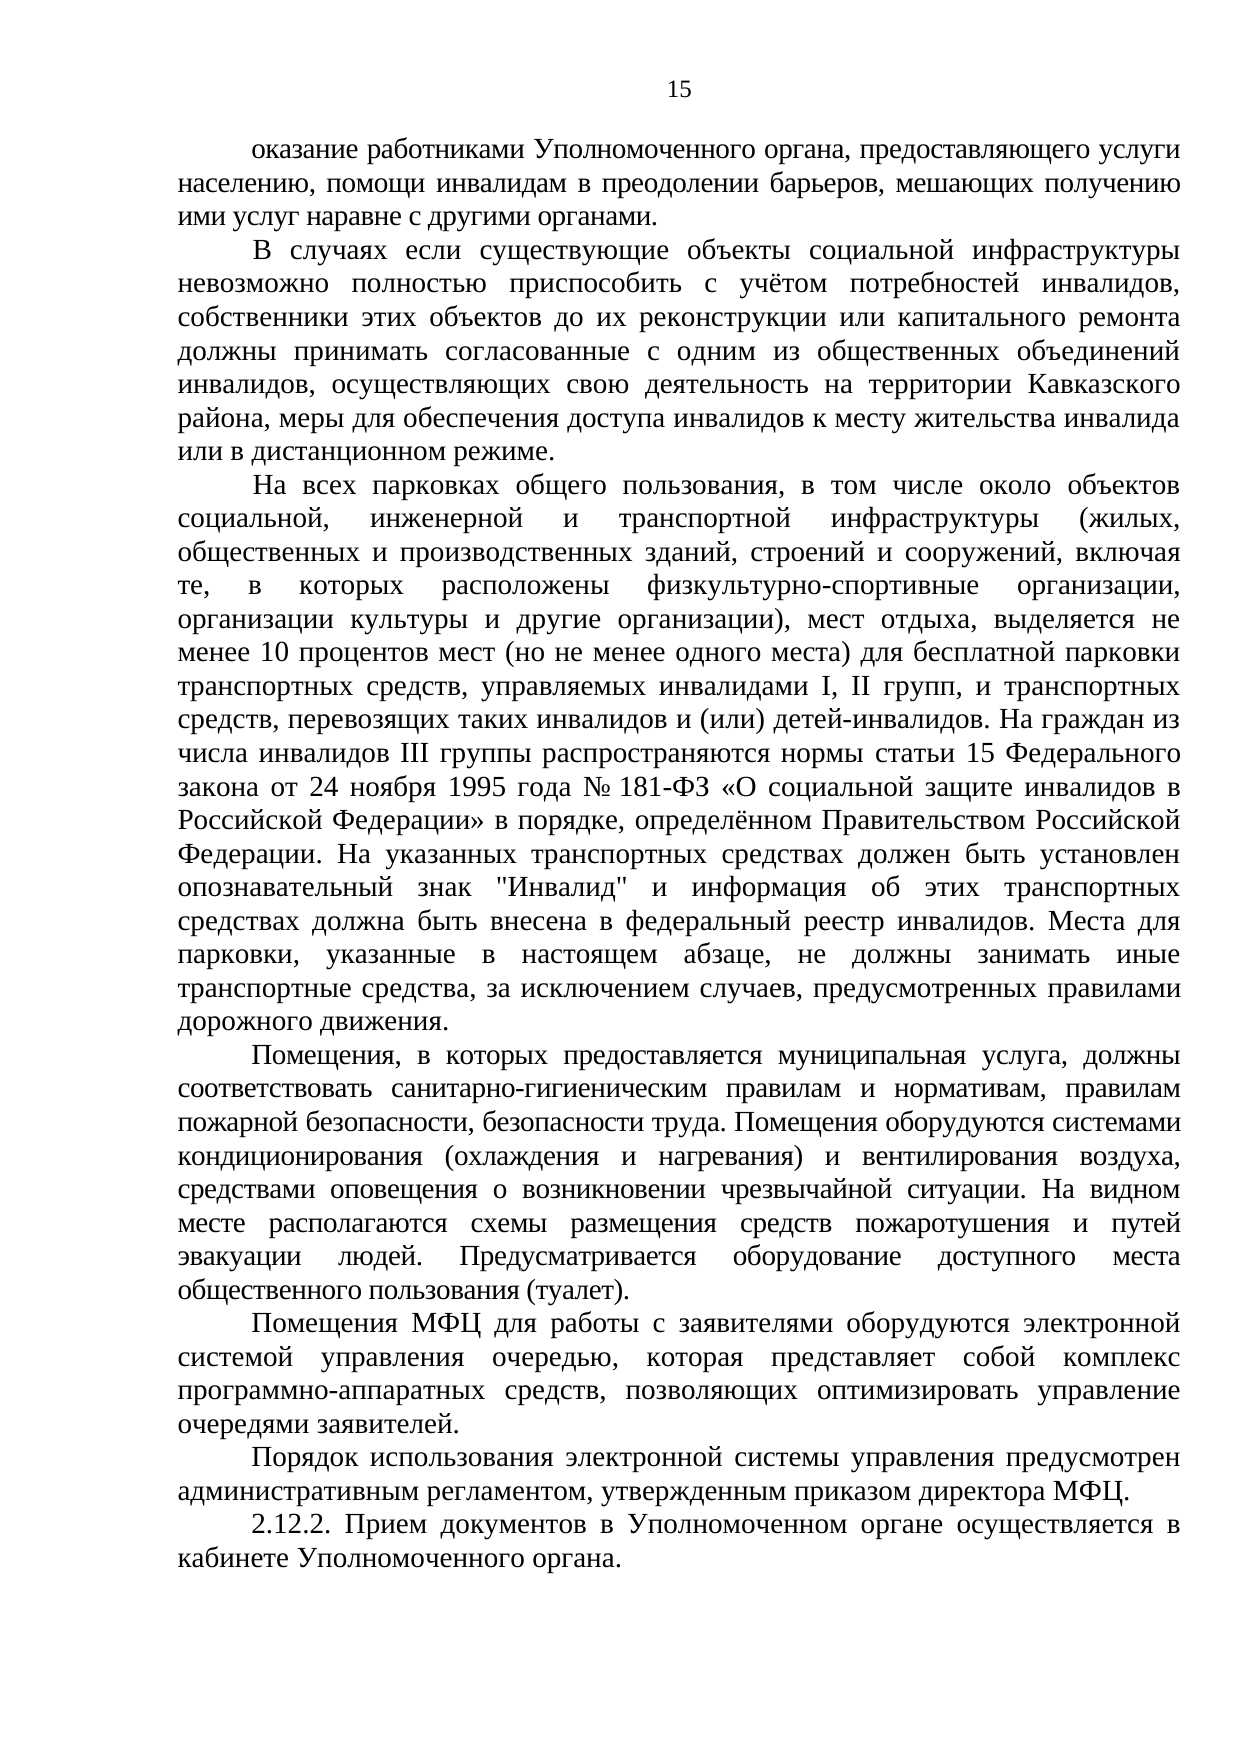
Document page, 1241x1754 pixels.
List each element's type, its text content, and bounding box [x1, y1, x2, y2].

text В случаях если существующие объекты социальной инфраструктуры невозможно полностью приспособить с учётом потребностей инвалидов, собственники этих объектов до их реконструкции или капитального ремонта должны принимать согласованные с одним из общественных объединений инвалидов, осуществляющих свою деятельность на территории Кавказского района, меры для обеспечения доступа инвалидов к месту жительства инвалида или в дистанционном режиме. [177, 232, 1181, 467]
text Помещения, в которых предоставляется муниципальная услуга, должны соответствовать санитарно-гигиеническим правилам и нормативам, правилам пожарной безопасности, безопасности труда. Помещения оборудуются системами кондиционирования (охлаждения и нагревания) и вентилирования воздуха, средствами оповещения о возникновении чрезвычайной ситуации. На видном месте располагаются схемы размещения средств пожаротушения и путей эвакуации людей. Предусматривается оборудование доступного места общественного пользования (туалет). [177, 1037, 1181, 1305]
text 2.12.2. Прием документов в Уполномоченном органе осуществляется в кабинете Уполномоченного органа. [177, 1507, 1181, 1574]
text На всех парковках общего пользования, в том числе около объектов социальной, инженерной и транспортной инфраструктуры (жилых, общественных и производственных зданий, строений и сооружений, включая те, в которых расположены физкультурно-спортивные организации, организации культуры и другие организации), мест отдыха, выделяется не менее 10 процентов мест (но не менее одного места) для бесплатной парковки транспортных средств, управляемых инвалидами I, II групп, и транспортных средств, перевозящих таких инвалидов и (или) детей-инвалидов. На граждан из числа инвалидов III группы распространяются нормы статьи 15 Федерального закона от 24 ноября 1995 года № 181-ФЗ «О социальной защите инвалидов в Российской Федерации» в порядке, определённом Правительством Российской Федерации. На указанных транспортных средствах должен быть установлен опознавательный знак "Инвалид" и информация об этих транспортных средствах должна быть внесена в федеральный реестр инвалидов. Места для парковки, указанные в настоящем абзаце, не должны занимать иные транспортные средства, за исключением случаев, предусмотренных правилами дорожного движения. [177, 467, 1181, 1037]
text Порядок использования электронной системы управления предусмотрен административным регламентом, утвержденным приказом директора МФЦ. [177, 1439, 1181, 1507]
text Помещения МФЦ для работы с заявителями оборудуются электронной системой управления очередью, которая представляет собой комплекс программно-аппаратных средств, позволяющих оптимизировать управление очередями заявителей. [177, 1305, 1181, 1439]
text оказание работниками Уполномоченного органа, предоставляющего услуги населению, помощи инвалидам в преодолении барьеров, мешающих получению ими услуг наравне с другими органами. [177, 131, 1181, 232]
